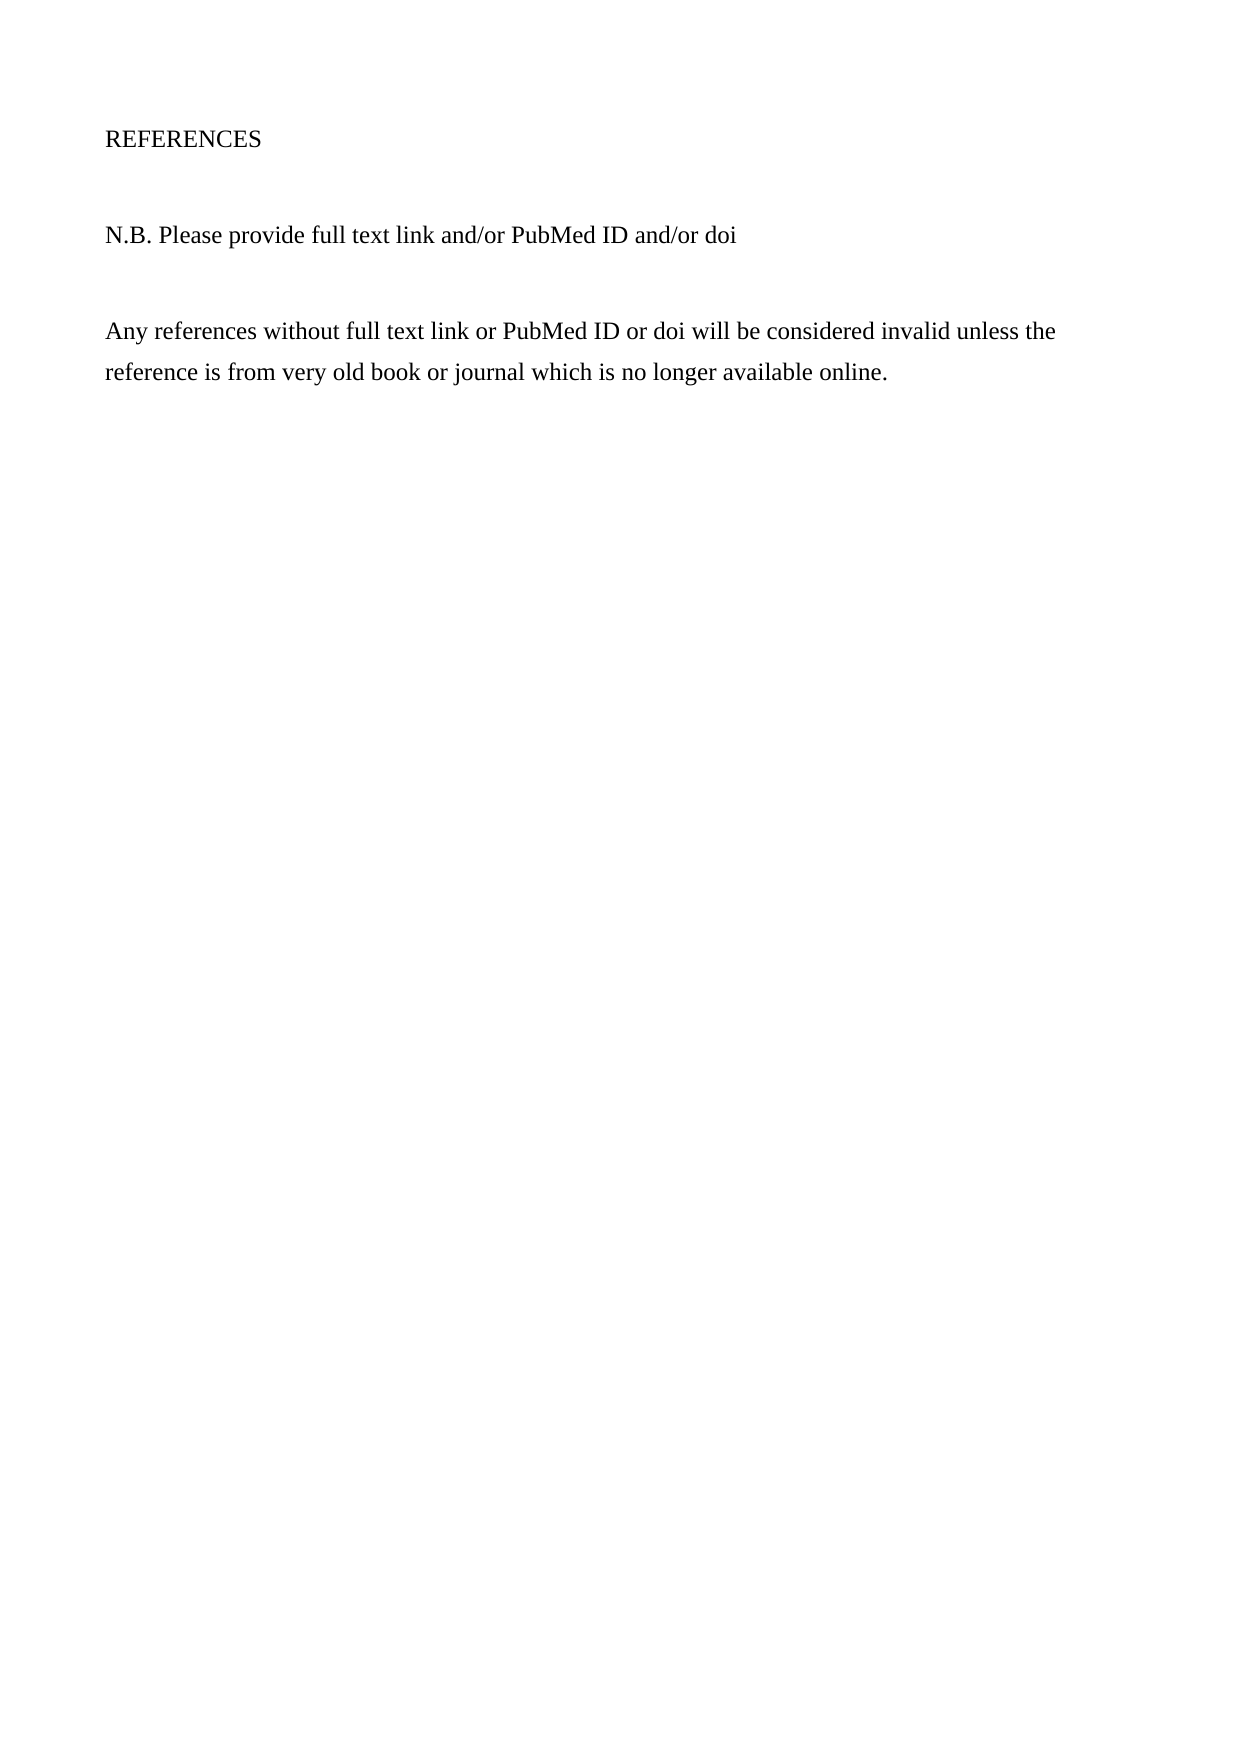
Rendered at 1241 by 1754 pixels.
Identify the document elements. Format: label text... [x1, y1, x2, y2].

text N.B. Please provide full text link and/or PubMed ID and/or doi [105, 207, 1135, 249]
text REFERENCES [105, 111, 1135, 153]
text Any references without full text link or PubMed ID or doi will be considered invalid unless the reference is from very old book or journal which is no longer available online. [105, 303, 1135, 386]
